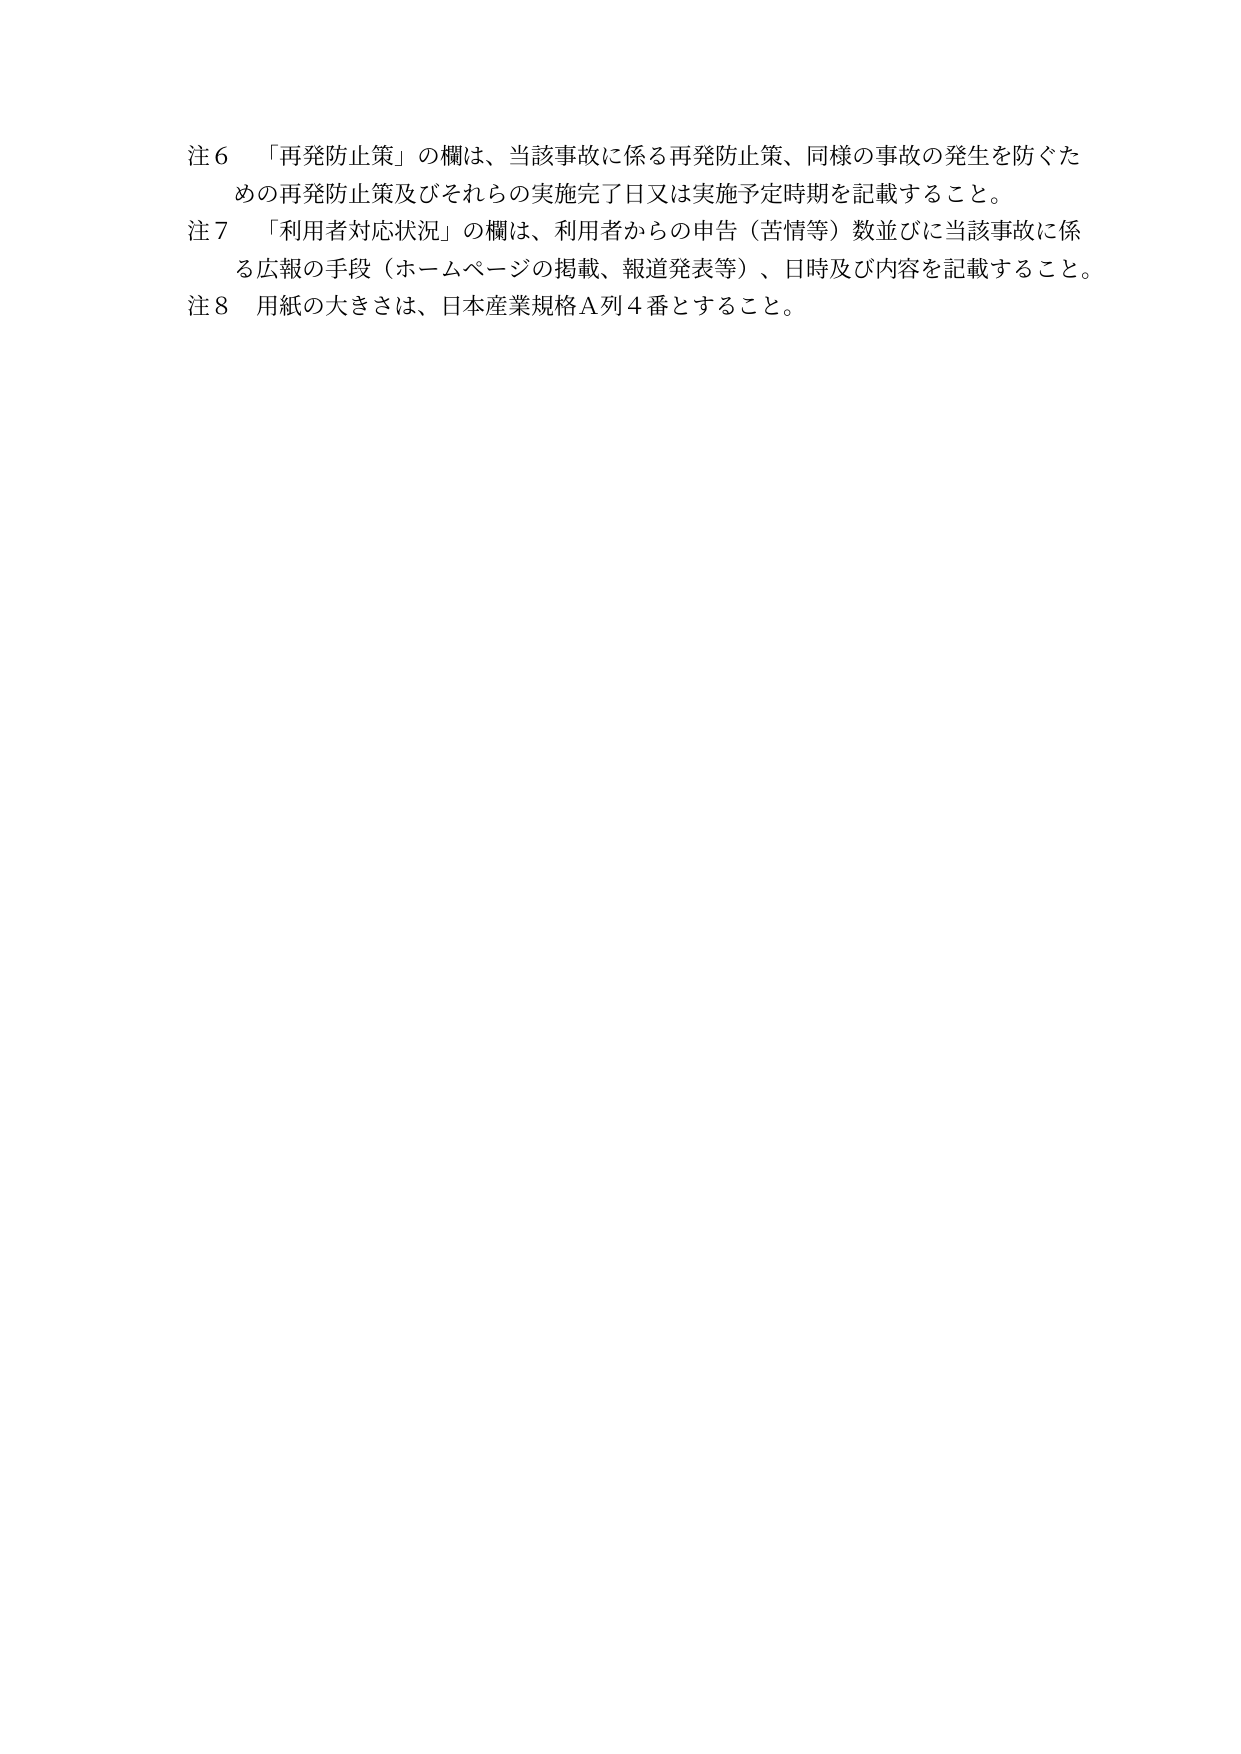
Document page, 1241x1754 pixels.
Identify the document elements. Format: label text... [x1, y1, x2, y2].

text 注６ 「再発防止策」の欄は、当該事故に係る再発防止策、同様の事故の発生を防ぐための再発防止策及びそれらの実施完了日又は実施予定時期を記載すること。 [188, 136, 1098, 211]
text 注８ 用紙の大きさは、日本産業規格Ａ列４番とすること。 [142, 286, 1098, 323]
text 注７ 「利用者対応状況」の欄は、利用者からの申告（苦情等）数並びに当該事故に係る広報の手段（ホームページの掲載、報道発表等）、日時及び内容を記載すること。 [188, 211, 1098, 286]
